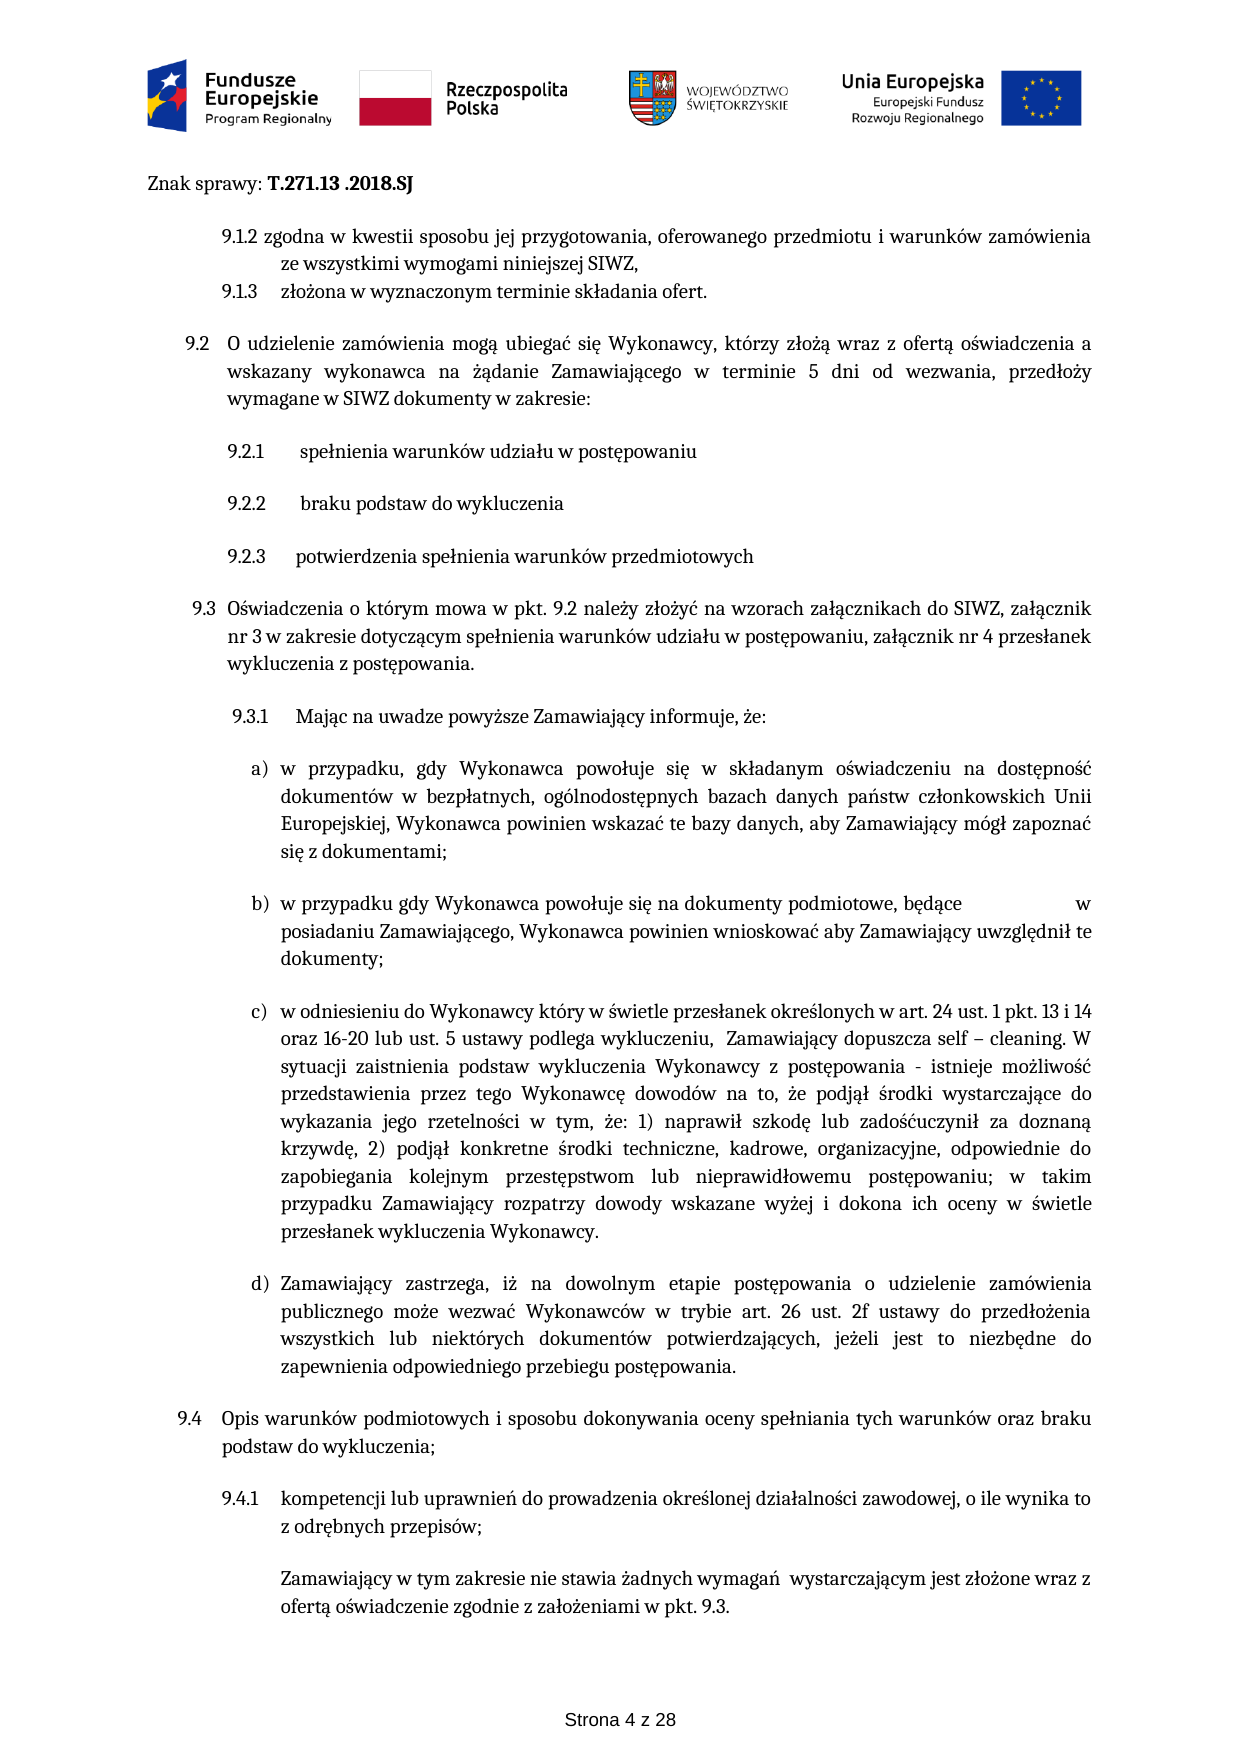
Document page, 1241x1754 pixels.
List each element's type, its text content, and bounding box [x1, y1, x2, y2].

text c) w odniesieniu do Wykonawcy który w świetle przesłanek określonych w art. 24 ust. 1 pkt. 13 i 14 oraz 16-20 lub ust. 5 ustawy podlega wykluczeniu, Zamawiający dopuszcza self – cleaning. W sytuacji zaistnienia podstaw wykluczenia Wykonawcy z postępowania - istnieje możliwość przedstawienia przez tego Wykonawcę dowodów na to, że podjął środki wystarczające do wykazania jego rzetelności w tym, że: 1) naprawił szkodę lub zadośćuczynił za doznaną krzywdę, 2) podjął konkretne środki techniczne, kadrowe, organizacyjne, odpowiednie do zapobiegania kolejnym przestępstwom lub nieprawidłowemu postępowaniu; w takim przypadku Zamawiający rozpatrzy dowody wskazane wyżej i dokona ich oceny w świetle przesłanek wykluczenia Wykonawcy. [251, 999, 1092, 1243]
list złożona w wyznaczonym terminie składania ofert. [222, 279, 1092, 303]
text 9.2.2 braku podstaw do wykluczenia [227, 492, 1092, 516]
text 9.3.1 Mając na uwadze powyższe Zamawiający informuje, że: [192, 704, 1092, 728]
text d) Zamawiający zastrzega, iż na dowolnym etapie postępowania o udzielenie zamówienia publicznego może wezwać Wykonawców w trybie art. 26 ust. 2f ustawy do przedłożenia wszystkich lub niektórych dokumentów potwierdzających, jeżeli jest to niezbędne do zapewnienia odpowiedniego przebiegu postępowania. [251, 1272, 1092, 1378]
text 9.4.1 kompetencji lub uprawnień do prowadzenia określonej działalności zawodowej, o ile wynika to z odrębnych przepisów; [222, 1487, 1092, 1538]
text 9.2.3 potwierdzenia spełnienia warunków przedmiotowych [227, 544, 1092, 568]
text Zamawiający w tym zakresie nie stawia żadnych wymagań wystarczającym jest złożone wraz z ofertą oświadczenie zgodnie z założeniami w pkt. 9.3. [222, 1567, 1092, 1618]
list O udzielenie zamówienia mogą ubiegać się Wykonawcy, którzy złożą wraz z ofertą oświadczenia a wskazany wykonawca na żądanie Zamawiającego w terminie 5 dni od wezwania, przedłoży wymagane w SIWZ dokumenty w zakresie: [185, 332, 1092, 411]
text a) w przypadku, gdy Wykonawca powołuje się w składanym oświadczeniu na dostępność dokumentów w bezpłatnych, ogólnodostępnych bazach danych państw członkowskich Unii Europejskiej, Wykonawca powinien wskazać te bazy danych, aby Zamawiający mógł zapoznać się z dokumentami; [251, 757, 1092, 863]
text b) w przypadku gdy Wykonawca powołuje się na dokumenty podmiotowe, będące w posiadaniu Zamawiającego, Wykonawca powinien wnioskować aby Zamawiający uwzględnił te dokumenty; [251, 892, 1092, 971]
picture [842, 59, 1082, 132]
picture [629, 59, 788, 132]
text 9.1.2 zgodna w kwestii sposobu jej przygotowania, oferowanego przedmiotu i warunków zamówienia ze wszystkimi wymogami niniejszej SIWZ, [222, 224, 1092, 276]
text 9.2.1 spełnienia warunków udziału w postępowaniu [227, 439, 1092, 463]
picture [147, 59, 332, 132]
text 9.4 Opis warunków podmiotowych i sposobu dokonywania oceny spełniania tych warunków oraz braku podstaw do wykluczenia; [177, 1407, 1092, 1458]
picture [359, 59, 567, 132]
text 9.3 Oświadczenia o którym mowa w pkt. 9.2 należy złożyć na wzorach załącznikach do SIWZ, załącznik nr 3 w zakresie dotyczącym spełnienia warunków udziału w postępowaniu, załącznik nr 4 przesłanek wykluczenia z postępowania. [192, 597, 1092, 676]
